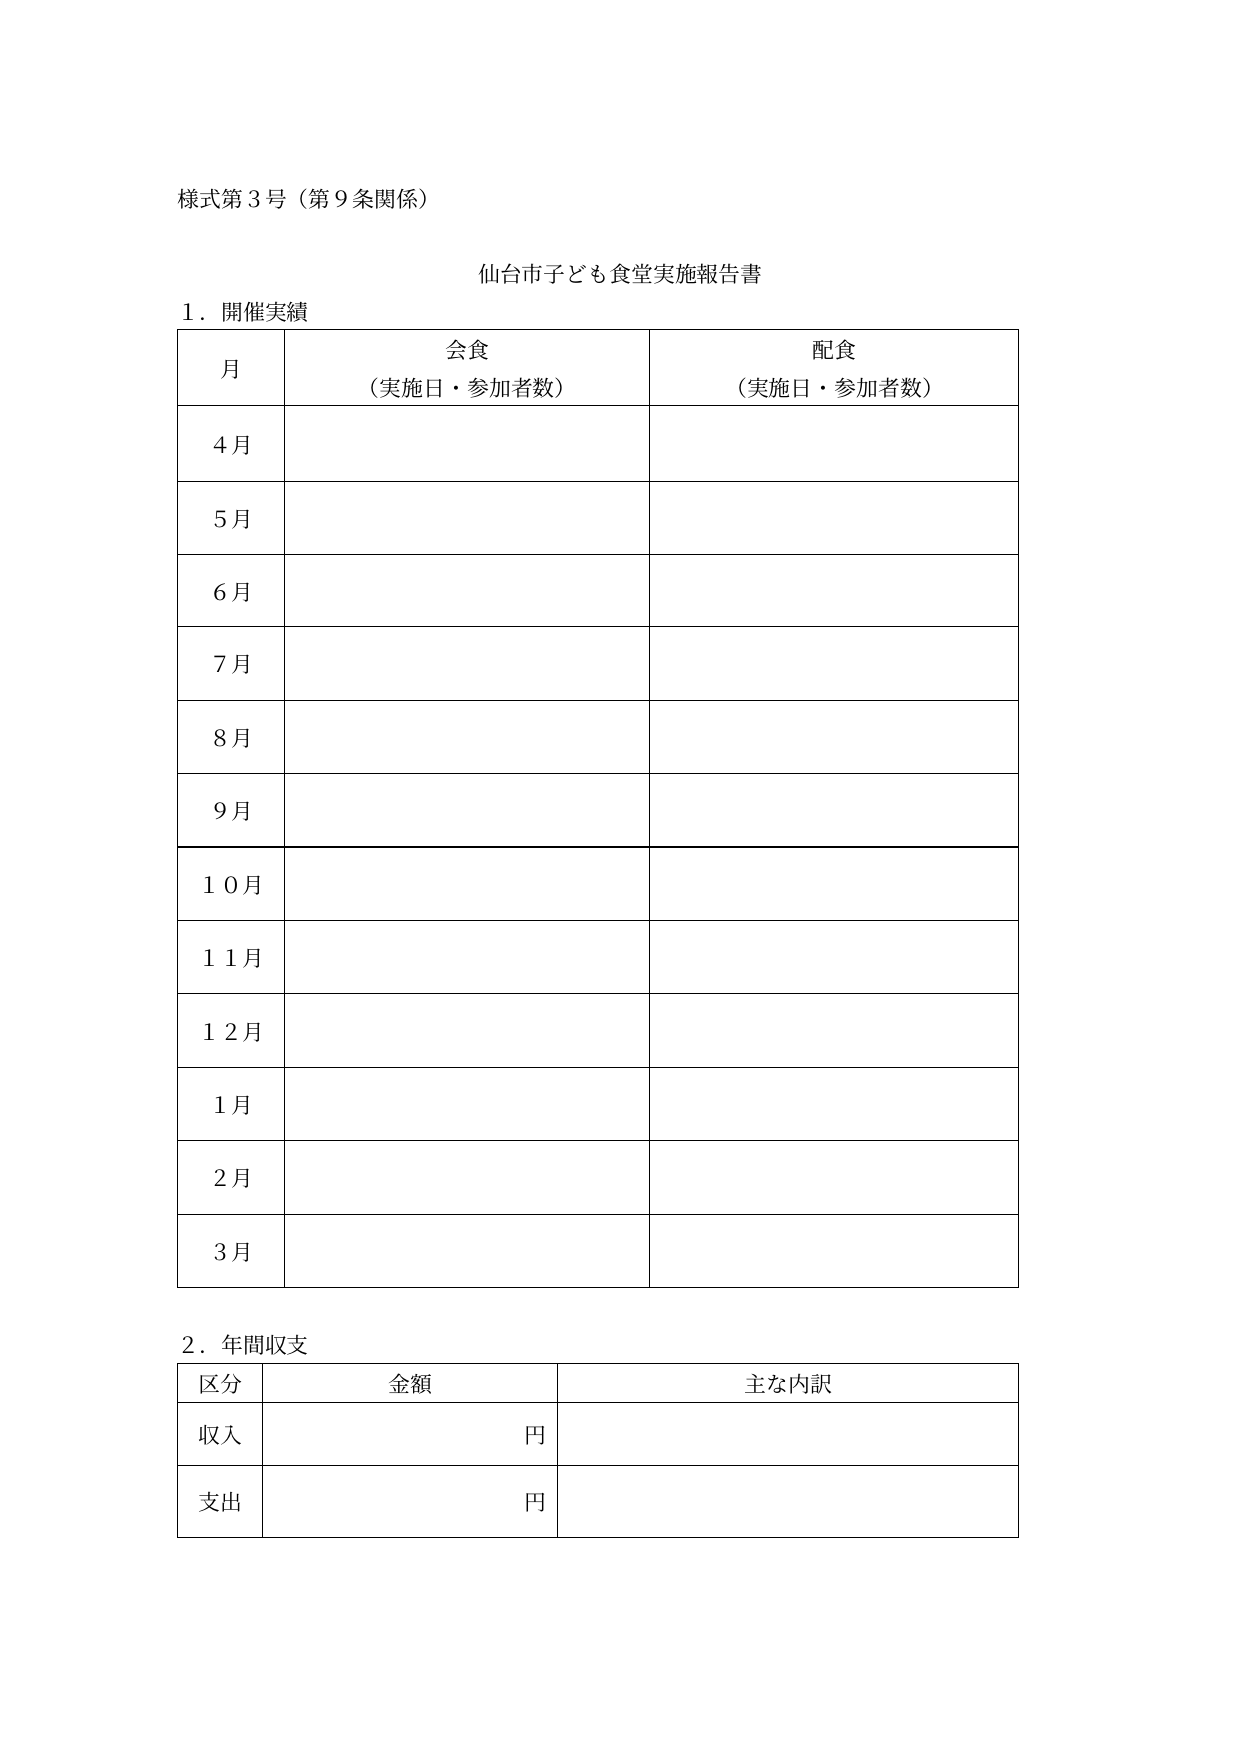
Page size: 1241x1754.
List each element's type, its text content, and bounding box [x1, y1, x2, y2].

text １．開催実績 [177, 292, 1063, 329]
table_cell 支出 [178, 1466, 262, 1537]
table_cell ９月 [178, 774, 284, 846]
table_cell [285, 701, 649, 773]
table_cell 収入 [178, 1403, 262, 1464]
table_cell １２月 [178, 994, 284, 1067]
table_cell １１月 [178, 921, 284, 993]
table_cell [285, 1215, 649, 1287]
table_cell ５月 [178, 482, 284, 554]
text 仙台市子ども食堂実施報告書 [177, 254, 1063, 292]
table_cell [285, 555, 649, 626]
table_cell [285, 921, 649, 993]
table_header 配食 （実施日・参加者数） [650, 330, 1018, 405]
table_cell [650, 1068, 1018, 1140]
table_cell ６月 [178, 555, 284, 626]
table_header 会食 （実施日・参加者数） [285, 330, 649, 405]
table_header 金額 [263, 1364, 557, 1402]
table_cell [650, 774, 1018, 846]
table_cell １月 [178, 1068, 284, 1140]
table_cell [650, 482, 1018, 554]
text ２．年間収支 [177, 1326, 1063, 1363]
table_cell [650, 921, 1018, 993]
table_cell [650, 406, 1018, 481]
table_cell [558, 1466, 1018, 1537]
table_cell [285, 627, 649, 699]
table_cell １０月 [178, 848, 284, 920]
table_cell ７月 [178, 627, 284, 699]
table_cell [285, 848, 649, 920]
table_header 主な内訳 [558, 1364, 1018, 1402]
table_header 月 [178, 330, 284, 405]
table_cell ３月 [178, 1215, 284, 1287]
table_cell ４月 [178, 406, 284, 481]
table_cell ２月 [178, 1141, 284, 1214]
table_cell 円 [263, 1403, 557, 1464]
table_cell [285, 1068, 649, 1140]
table_cell [285, 994, 649, 1067]
table_cell [650, 627, 1018, 699]
text 様式第３号（第９条関係） [177, 179, 1063, 217]
table_cell [650, 1141, 1018, 1214]
table_cell [285, 774, 649, 846]
table_cell [650, 701, 1018, 773]
table_cell ８月 [178, 701, 284, 773]
table_cell [285, 1141, 649, 1214]
table_cell [285, 482, 649, 554]
table_cell [650, 994, 1018, 1067]
table_cell 円 [263, 1466, 557, 1537]
table_header 区分 [178, 1364, 262, 1402]
table_cell [285, 406, 649, 481]
table_cell [650, 1215, 1018, 1287]
table_cell [558, 1403, 1018, 1464]
table_cell [650, 555, 1018, 626]
table_cell [650, 848, 1018, 920]
